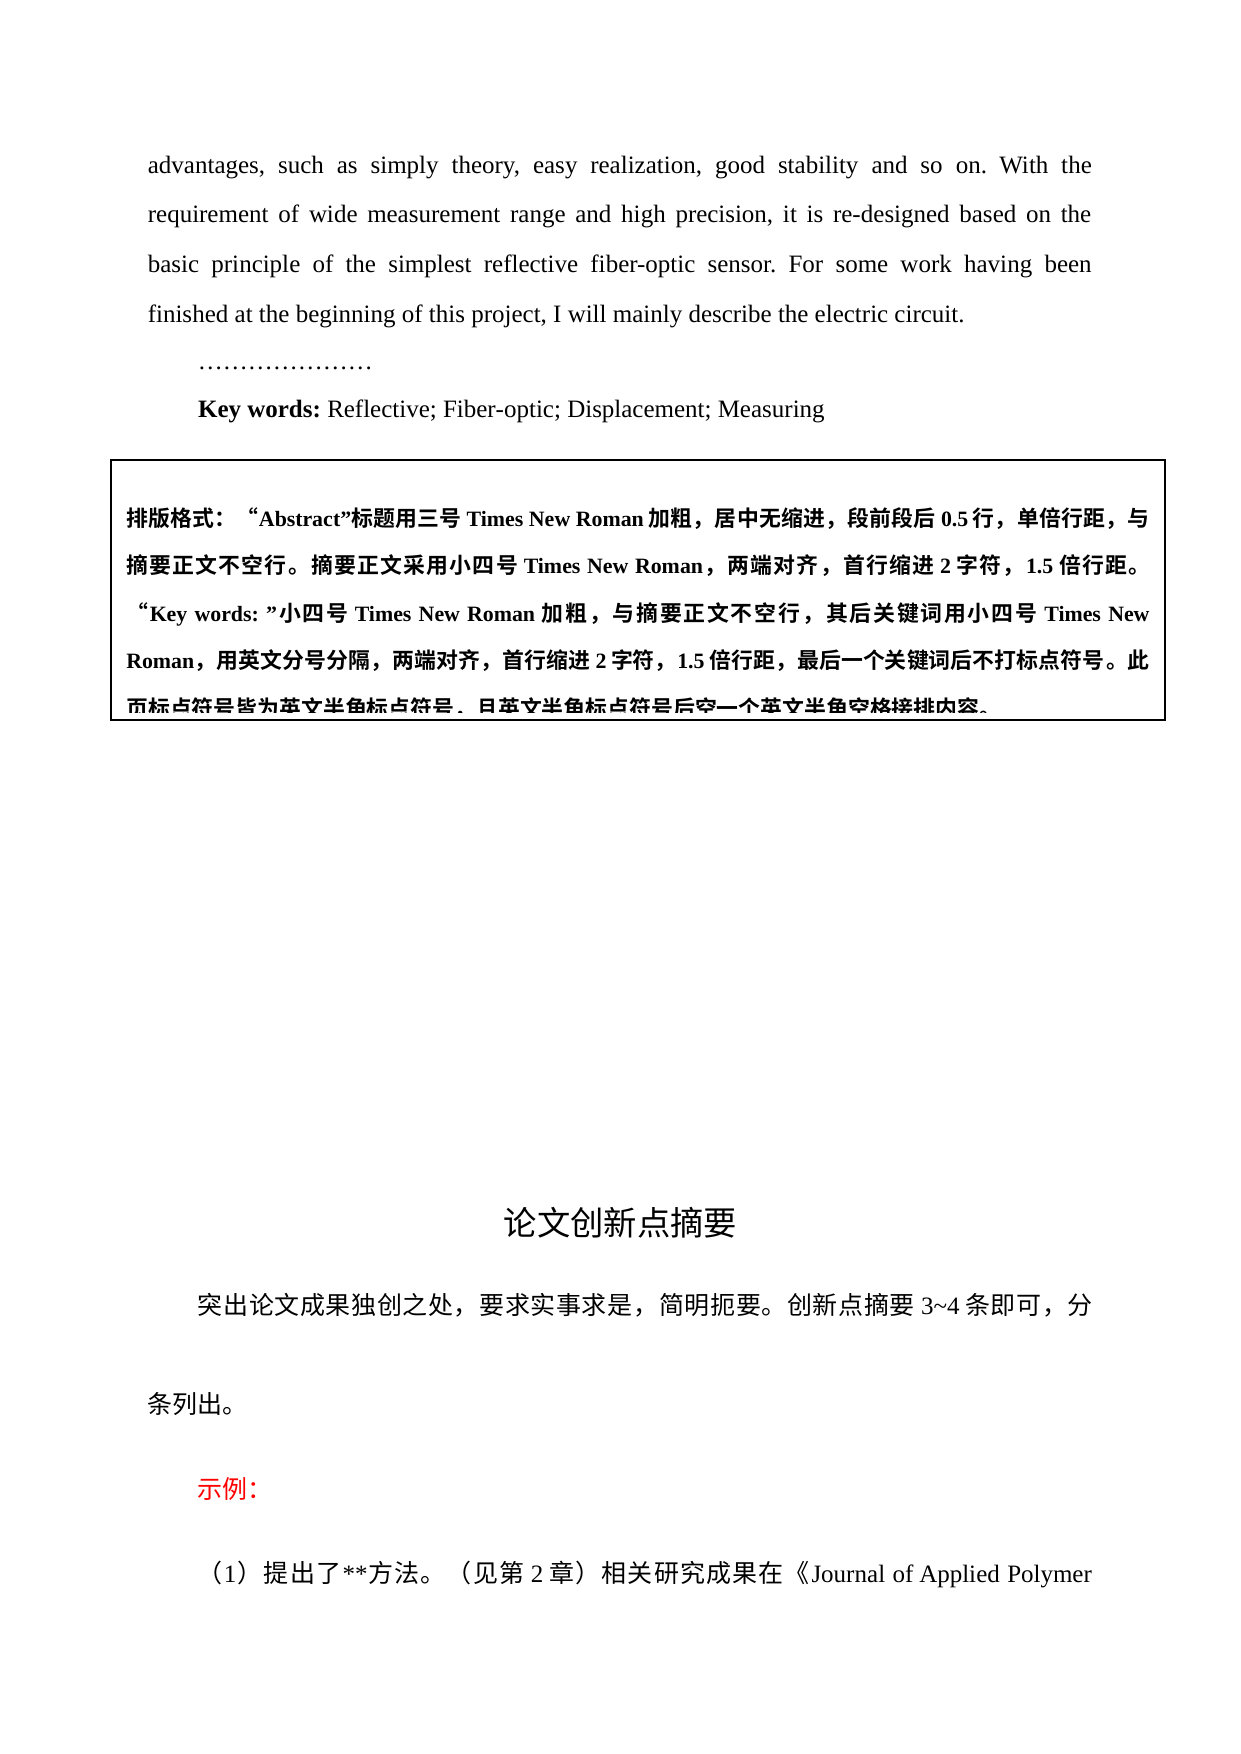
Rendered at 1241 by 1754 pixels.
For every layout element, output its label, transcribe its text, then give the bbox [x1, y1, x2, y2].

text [148, 1539, 1093, 1605]
subtitle 论文创新点摘要 [148, 1188, 1093, 1254]
text Key words: Reflective; Fiber-optic; Displacement; Measuring [148, 392, 1093, 425]
text 示例： [148, 1454, 1093, 1521]
text ………………… [148, 344, 1093, 377]
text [148, 148, 1093, 330]
text 突出论文成果独创之处，要求实事求是，简明扼要。创新点摘要3~4条即可，分条列出。 [148, 1271, 1093, 1436]
